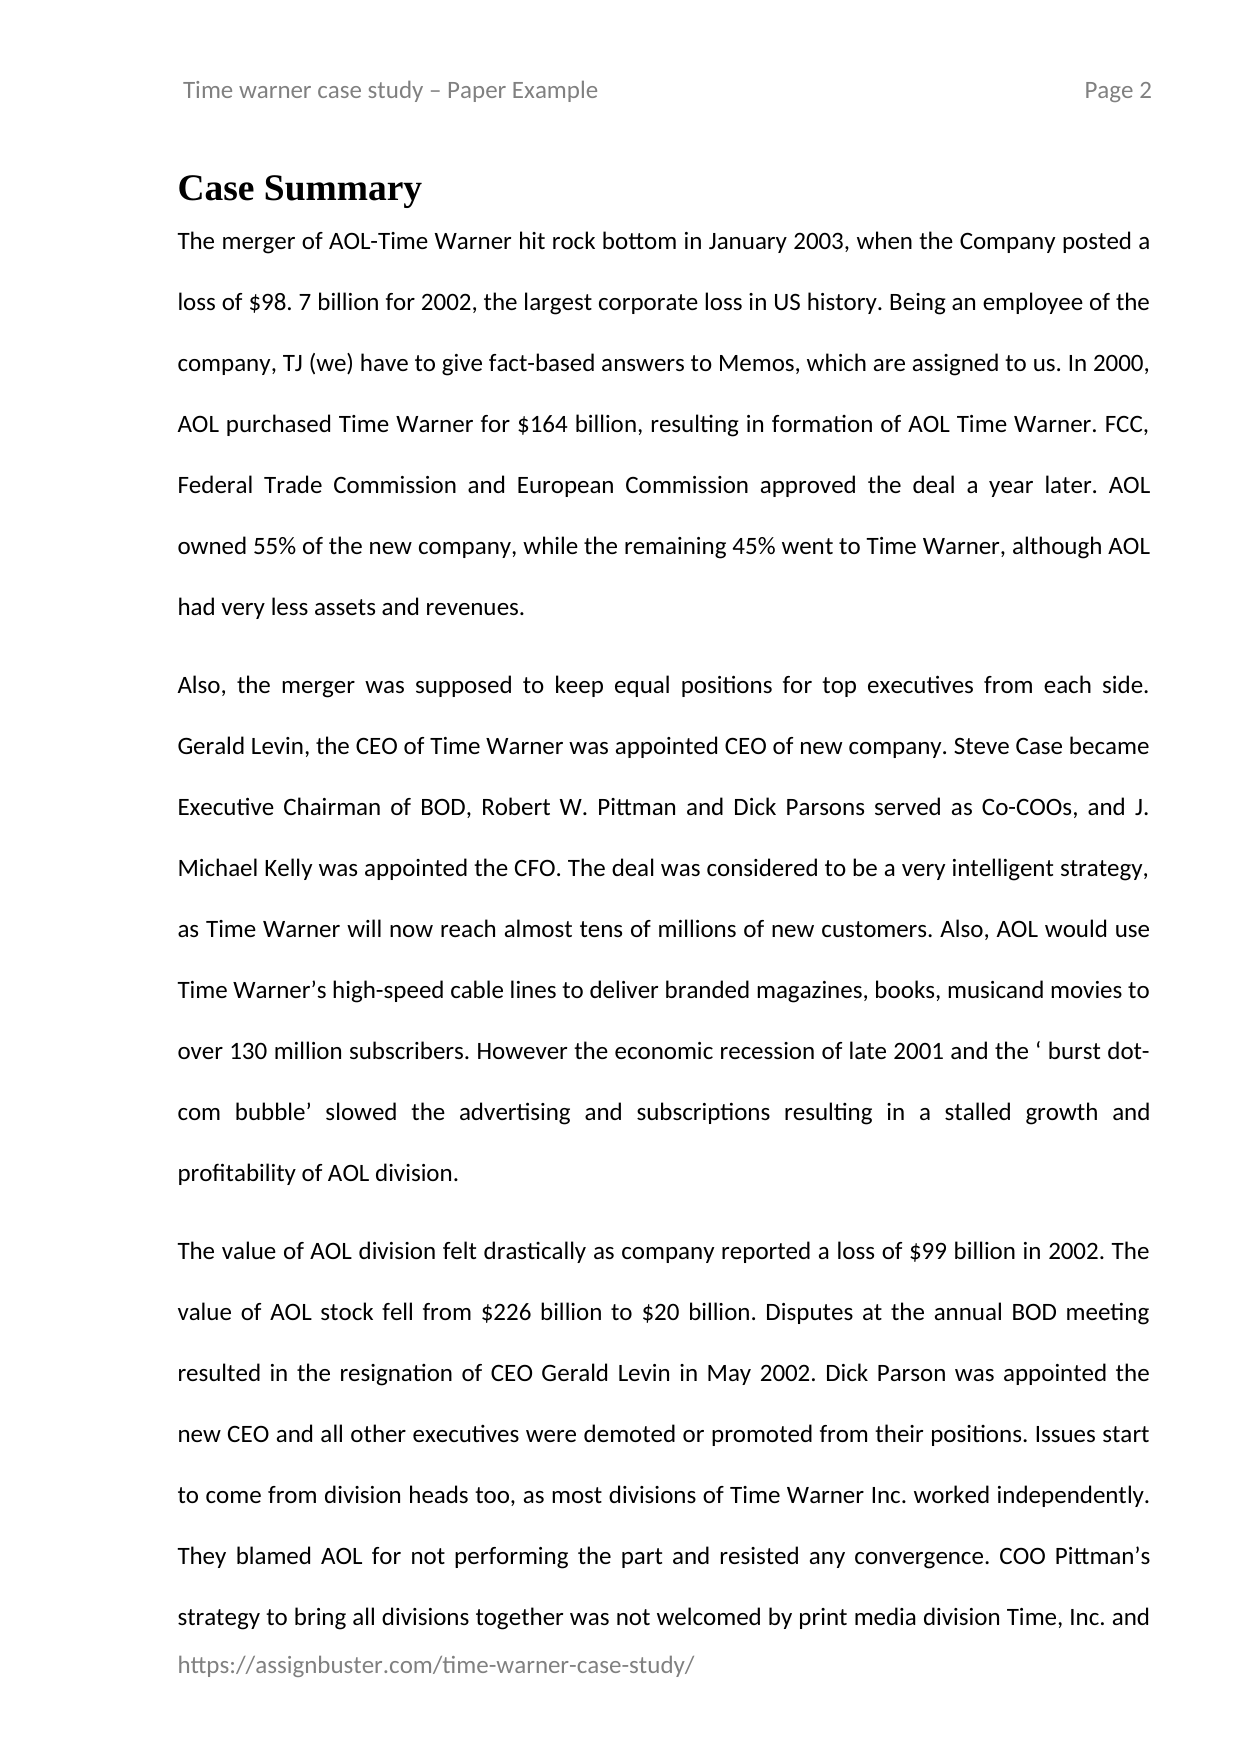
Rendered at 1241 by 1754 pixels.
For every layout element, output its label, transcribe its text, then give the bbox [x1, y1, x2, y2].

subtitle Case Summary [177, 166, 1152, 209]
text The merger of AOL-Time Warner hit rock bottom in January 2003, when the Company posted a loss of $98. 7 billion for 2002, the largest corporate loss in US history. Being an employee of the company, TJ (we) have to give fact-based answers to Memos, which are assigned to us. In 2000, AOL purchased Time Warner for $164 billion, resulting in formation of AOL Time Warner. FCC, Federal Trade Commission and European Commission approved the deal a year later. AOL owned 55% of the new company, while the remaining 45% went to Time Warner, although AOL had very less assets and revenues. [177, 225, 1152, 622]
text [177, 1235, 1152, 1632]
text Also, the merger was supposed to keep equal positions for top executives from each side. Gerald Levin, the CEO of Time Warner was appointed CEO of new company. Steve Case became Executive Chairman of BOD, Robert W. Pittman and Dick Parsons served as Co-COOs, and J. Michael Kelly was appointed the CFO. The deal was considered to be a very intelligent strategy, as Time Warner will now reach almost tens of millions of new customers. Also, AOL would use Time Warner’s high-speed cable lines to deliver branded magazines, books, musicand movies to over 130 million subscribers. However the economic recession of late 2001 and the ‘ burst dot-com bubble’ slowed the advertising and subscriptions resulting in a stalled growth and profitability of AOL division. [177, 669, 1152, 1188]
